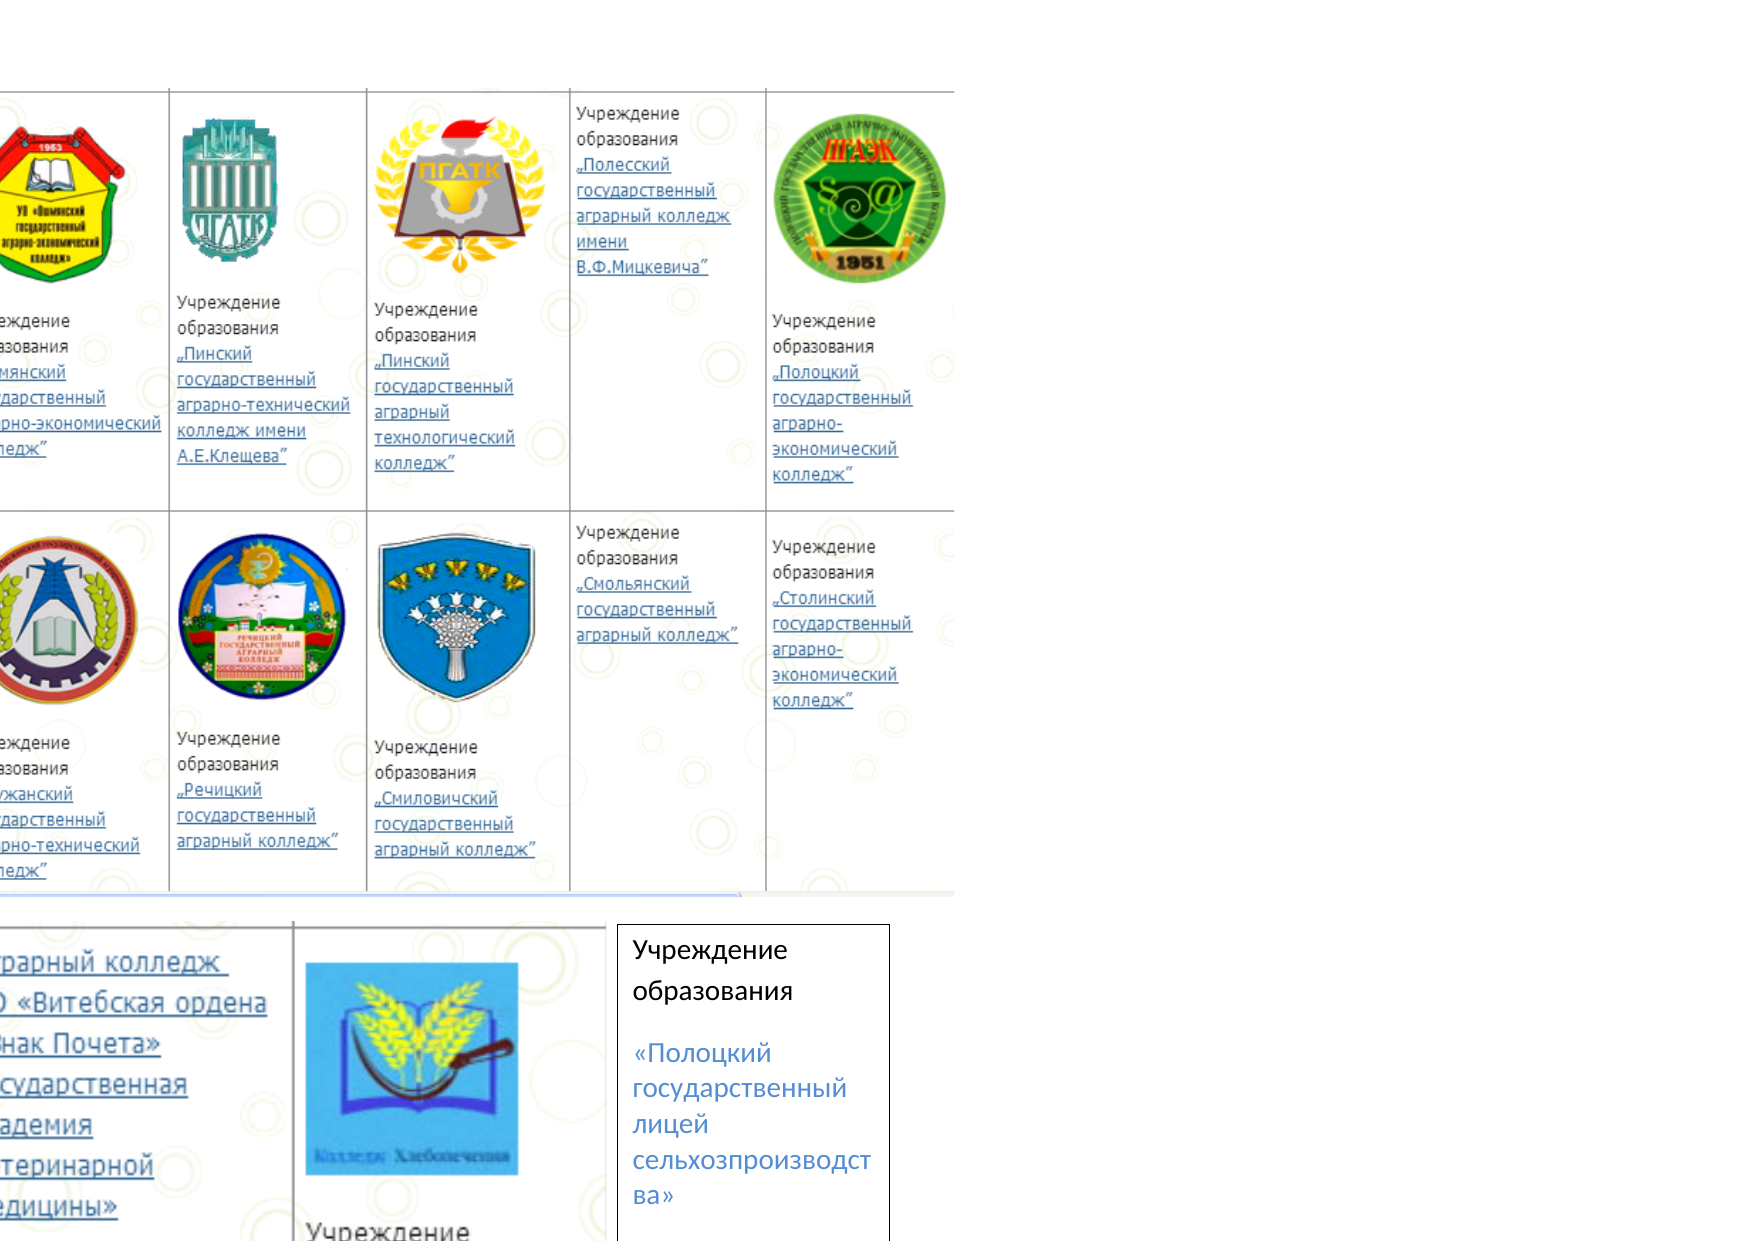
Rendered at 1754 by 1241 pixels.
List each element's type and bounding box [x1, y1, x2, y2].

picture [0, 921, 607, 1241]
picture [0, 88, 955, 897]
